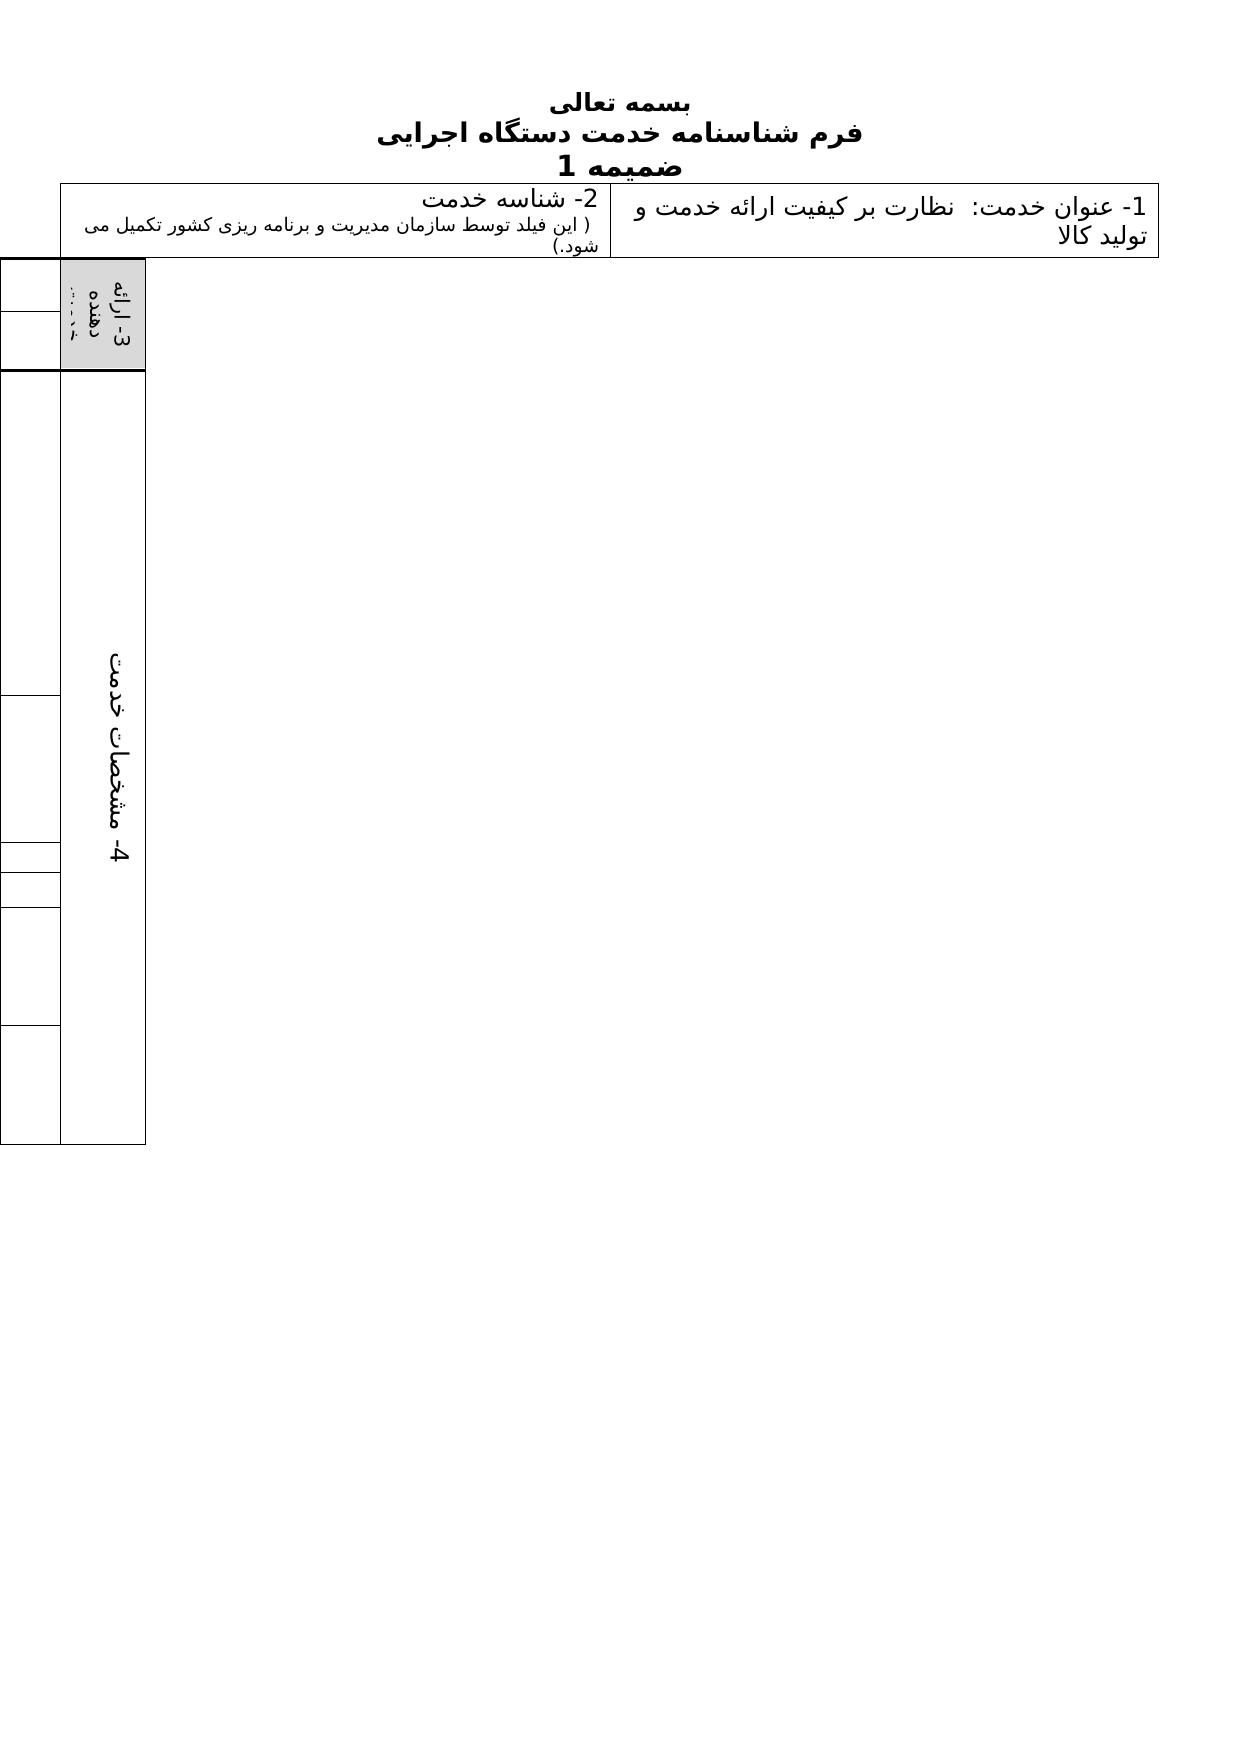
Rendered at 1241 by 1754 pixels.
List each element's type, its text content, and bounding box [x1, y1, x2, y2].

table_cell 3- ارائه دهنده خدمت [61, 260, 145, 368]
table_cell 4- مشخصات خدمت [61, 372, 145, 1144]
table_header 1- عنوان خدمت: نظارت بر کیفیت ارائه خدمت و تولید کالا [611, 184, 1158, 257]
text بسمه تعالی [150, 89, 1090, 118]
table_header 2- شناسه خدمت ( این فیلد توسط سازمان مدیریت و برنامه ریزی کشور تکمیل می شود.) [61, 184, 610, 257]
text فرم شناسنامه خدمت دستگاه اجرایی ضمیمه 1 [150, 118, 1090, 183]
